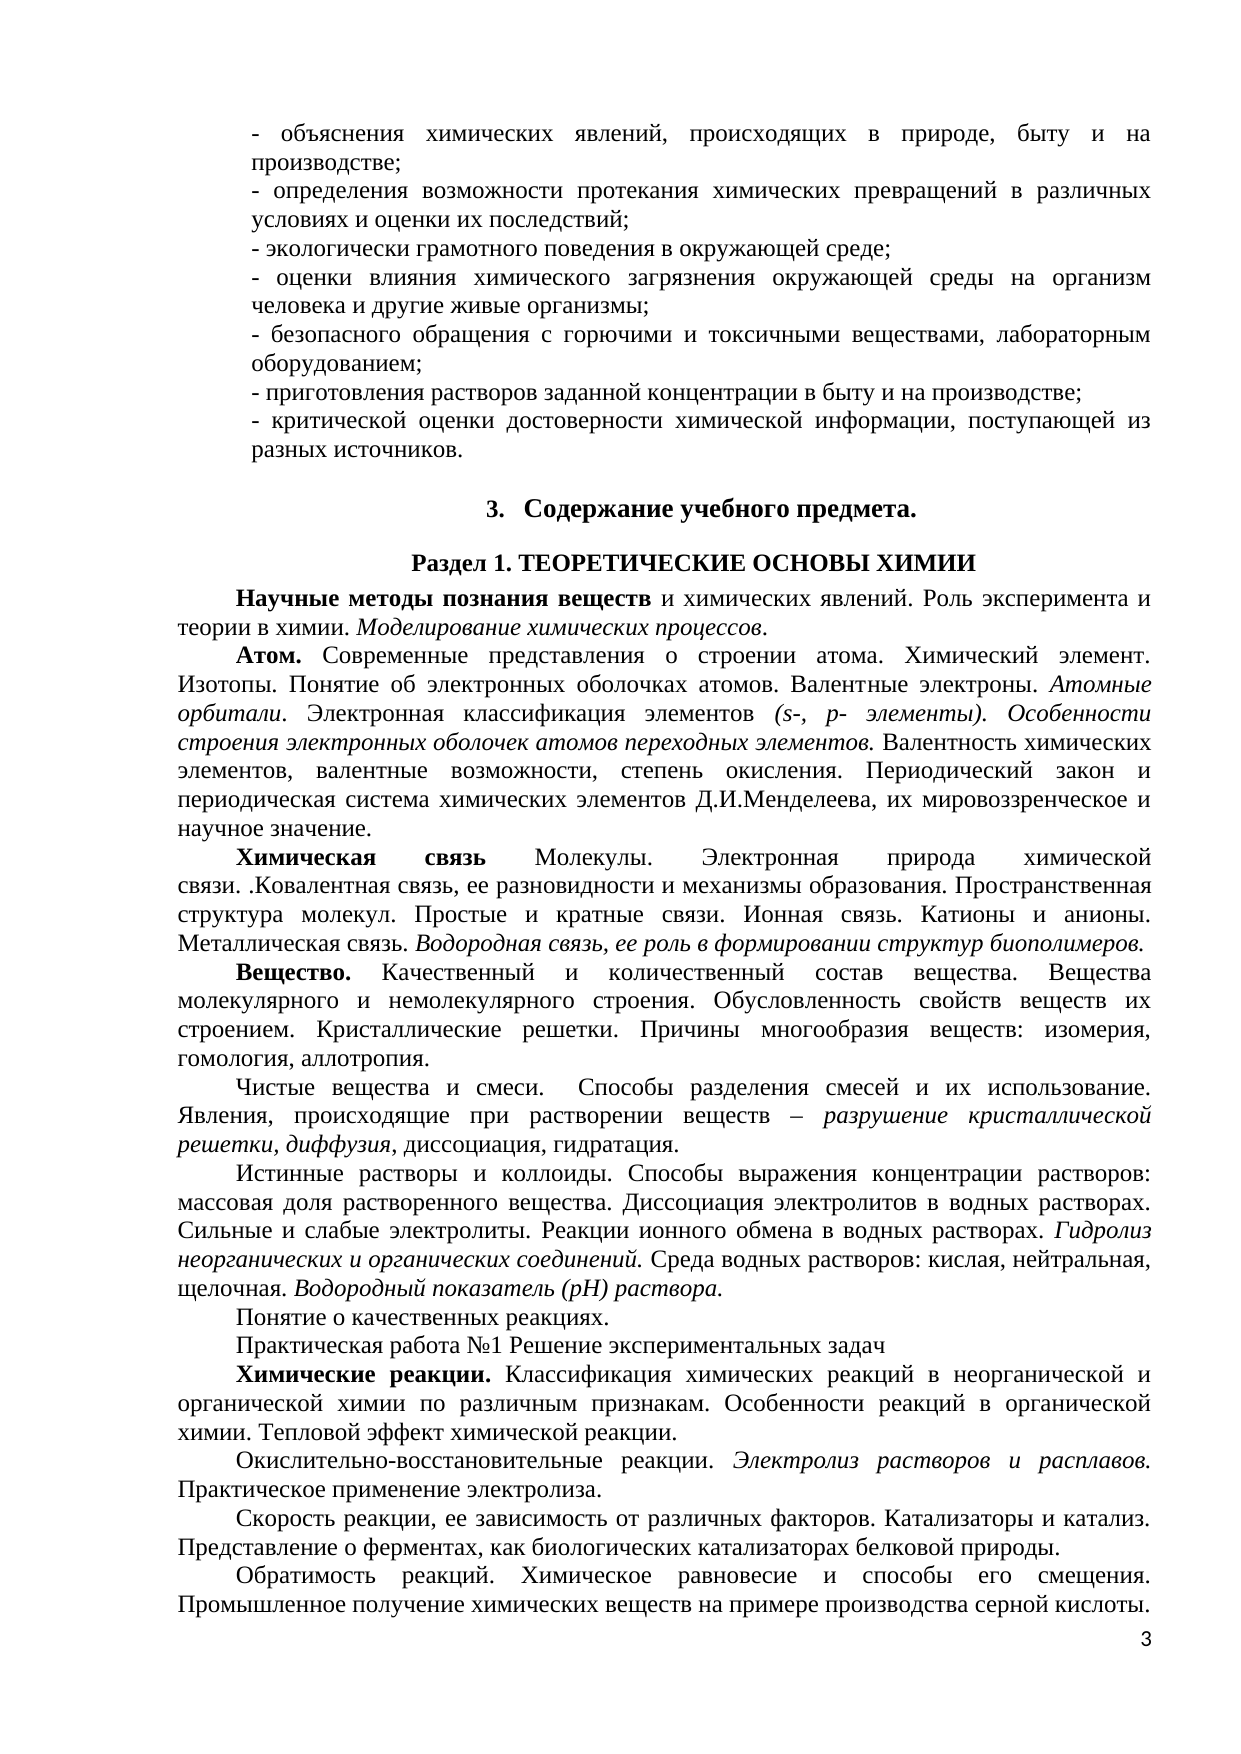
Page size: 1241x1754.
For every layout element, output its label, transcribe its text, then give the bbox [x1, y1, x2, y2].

text - определения возможности протекания химических превращений в различных условиях и оценки их последствий; [251, 176, 1152, 233]
text Вещество. Качественный и количественный состав вещества. Вещества молекулярного и немолекулярного строения. Обусловленность свойств веществ их строением. Кристаллические решетки. Причины многообразия веществ: изомерия, гомология, аллотропия. [177, 957, 1152, 1072]
text - объяснения химических явлений, происходящих в природе, быту и на производстве; [251, 118, 1152, 176]
text Раздел 1. ТЕОРЕТИЧЕСКИЕ ОСНОВЫ ХИМИИ [177, 548, 1152, 577]
text Атом. Современные представления о строении атома. Химический элемент. Изотопы. Понятие об электронных оболочках атомов. Валентные электроны. Атомные орбитали. Электронная классификация элементов (s-, p- элементы). Особенности строения электронных оболочек атомов переходных элементов. Валентность химических элементов, валентные возможности, степень окисления. Периодический закон и периодическая система химических элементов Д.И.Менделеева, их мировоззренческое и научное значение. [177, 641, 1152, 842]
text - приготовления растворов заданной концентрации в быту и на производстве; [251, 377, 1152, 406]
text Научные методы познания веществ и химических явлений. Роль эксперимента и теории в химии. Моделирование химических процессов. [177, 583, 1152, 641]
list Содержание учебного предмета. [251, 492, 1152, 523]
text - оценки влияния химического загрязнения окружающей среды на организм человека и другие живые организмы; [251, 262, 1152, 319]
text Обратимость реакций. Химическое равновесие и способы его смещения. Промышленное получение химических веществ на примере производства серной кислоты. [177, 1561, 1152, 1618]
text Химическая связь Молекулы. Электронная природа химической связи. .Ковалентная связь, ее разновидности и механизмы образования. Пространственная структура молекул. Простые и кратные связи. Ионная связь. Катионы и анионы. Металлическая связь. Водородная связь, ее роль в формировании структур биополимеров. [177, 842, 1152, 957]
text - критической оценки достоверности химической информации, поступающей из разных источников. [251, 406, 1152, 463]
text Практическая работа №1 Решение экспериментальных задач [177, 1331, 1152, 1359]
text Истинные растворы и коллоиды. Способы выражения концентрации растворов: массовая доля растворенного вещества. Диссоциация электролитов в водных растворах. Сильные и слабые электролиты. Реакции ионного обмена в водных растворах. Гидролиз неорганических и органических соединений. Среда водных растворов: кислая, нейтральная, щелочная. Водородный показатель (рН) раствора. [177, 1158, 1152, 1302]
text Окислительно-восстановительные реакции. Электролиз растворов и расплавов. Практическое применение электролиза. [177, 1446, 1152, 1503]
text - безопасного обращения с горючими и токсичными веществами, лабораторным оборудованием; [251, 319, 1152, 377]
text - экологически грамотного поведения в окружающей среде; [251, 233, 1152, 262]
text Скорость реакции, ее зависимость от различных факторов. Катализаторы и катализ. Представление о ферментах, как биологических катализаторах белковой природы. [177, 1503, 1152, 1561]
text Чистые вещества и смеси. Способы разделения смесей и их использование. Явления, происходящие при растворении веществ – разрушение кристаллической решетки, диффузия, диссоциация, гидратация. [177, 1072, 1152, 1158]
text Химические реакции. Классификация химических реакций в неорганической и органической химии по различным признакам. Особенности реакций в органической химии. Тепловой эффект химической реакции. [177, 1359, 1152, 1446]
text Понятие о качественных реакциях. [177, 1302, 1152, 1331]
